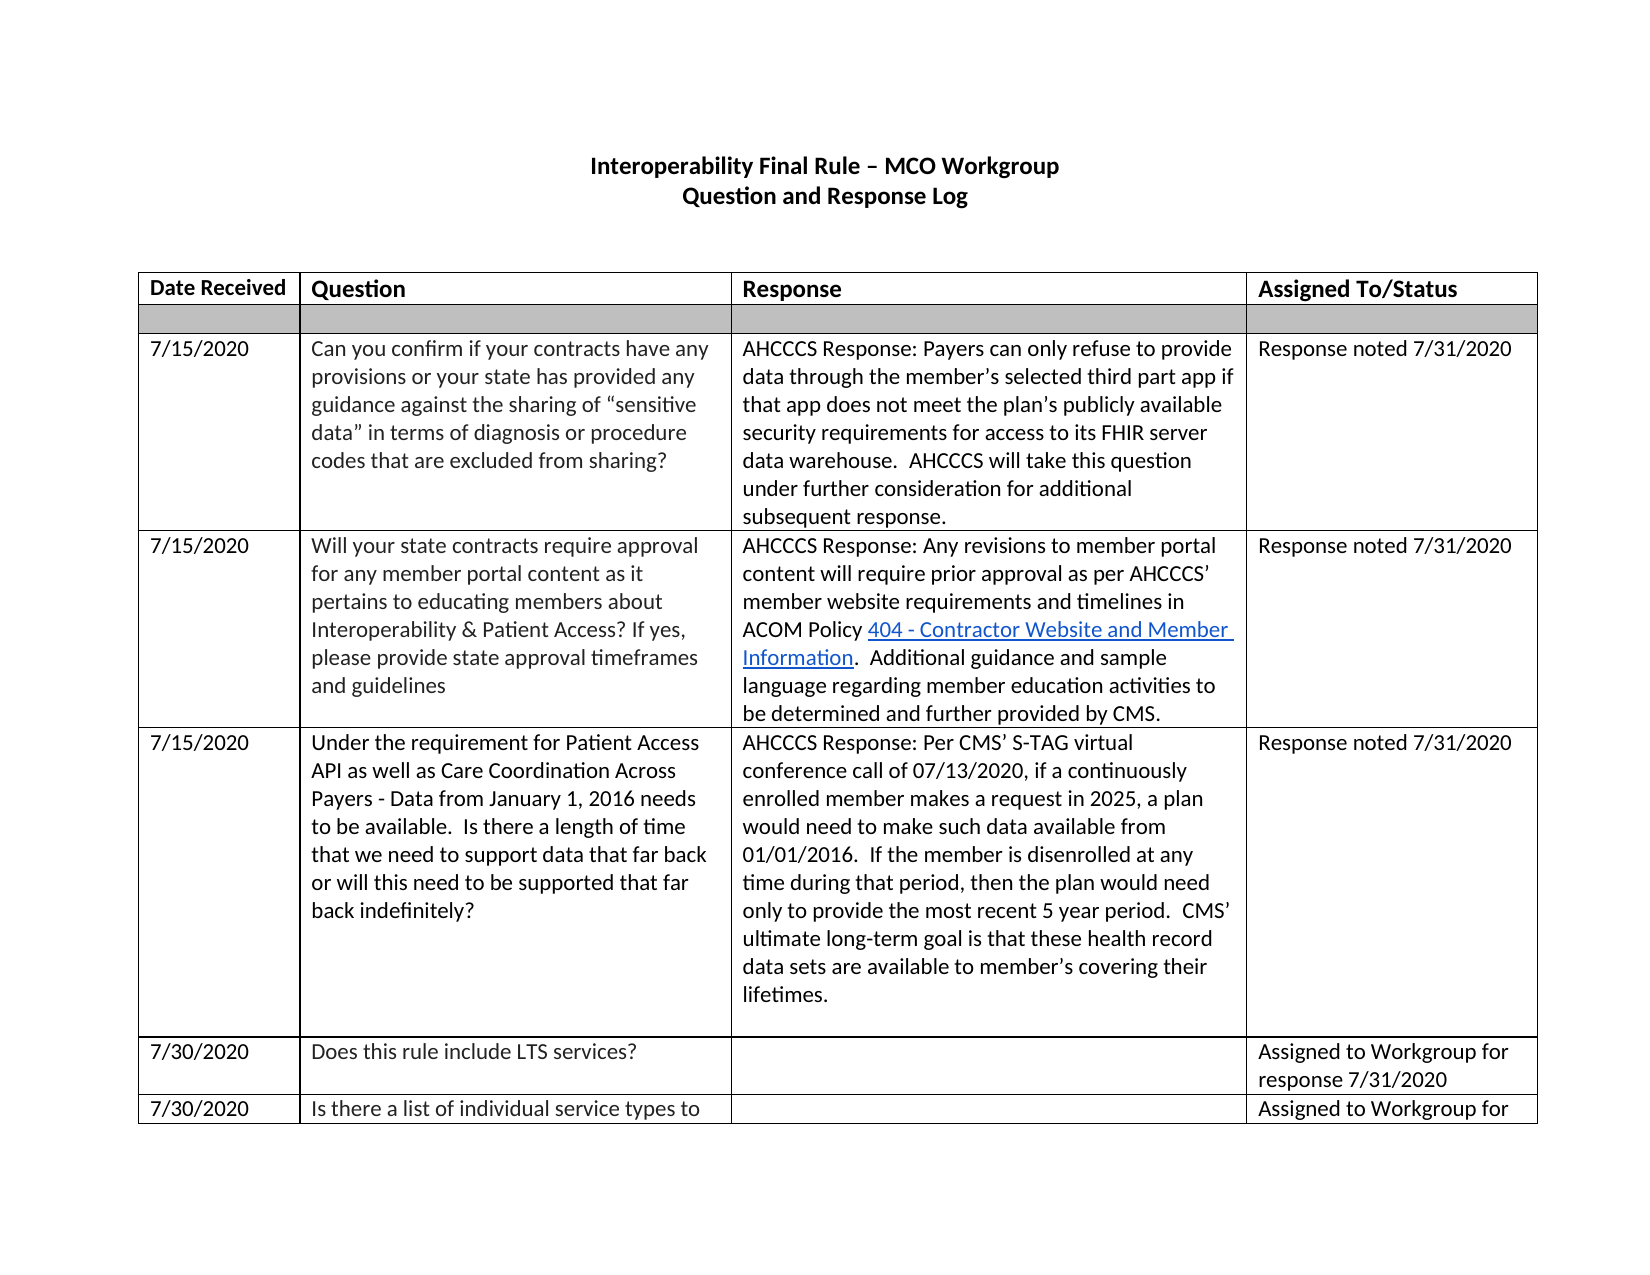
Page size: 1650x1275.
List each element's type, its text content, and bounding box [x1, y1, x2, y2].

table_header Response [732, 273, 1246, 304]
table_cell [301, 305, 731, 333]
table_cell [1247, 1038, 1537, 1093]
table_cell [732, 1038, 1246, 1093]
table_cell 7/15/2020 [139, 531, 299, 727]
table_cell AHCCCS Response: Any revisions to member portal content will require prior approval as per AHCCCS’ member website requirements and timelines in ACOM Policy 404 - Contractor Website and Member Information. Additional guidance and sample language regarding member education activities to be determined and further provided by CMS. [732, 531, 1246, 727]
table_cell Response noted 7/31/2020 [1247, 334, 1537, 530]
table_cell Does this rule include LTS services? [301, 1038, 731, 1093]
table_cell [139, 305, 299, 333]
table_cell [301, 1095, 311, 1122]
text Interoperability Final Rule – MCO Workgroup [150, 150, 1500, 181]
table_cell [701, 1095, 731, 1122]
table_header Date Received [139, 273, 299, 304]
table_cell Can you confirm if your contracts have any provisions or your state has provided any guidance against the sharing of “sensitive data” in terms of diagnosis or procedure codes that are excluded from sharing? [301, 334, 731, 530]
table_cell 7/15/2020 [139, 728, 299, 1036]
table_cell [732, 1095, 1246, 1122]
text Question and Response Log [150, 181, 1500, 211]
table_cell 7/30/2020 [139, 1095, 299, 1122]
table_cell 7/30/2020 [139, 1038, 299, 1093]
table_cell Response noted 7/31/2020 [1247, 531, 1537, 727]
table_header Question [301, 273, 731, 304]
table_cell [1247, 1095, 1537, 1122]
table_cell AHCCCS Response: Payers can only refuse to provide data through the member’s selected third part app if that app does not meet the plan’s publicly available security requirements for access to its FHIR server data warehouse. AHCCCS will take this question under further consideration for additional subsequent response. [732, 334, 1246, 530]
table_cell [732, 305, 1246, 333]
table_cell AHCCCS Response: Per CMS’ S-TAG virtual conference call of 07/13/2020, if a continuously enrolled member makes a request in 2025, a plan would need to make such data available from 01/01/2016. If the member is disenrolled at any time during that period, then the plan would need only to provide the most recent 5 year period. CMS’ ultimate long-term goal is that these health record data sets are available to member’s covering their lifetimes. [732, 728, 1246, 1036]
table_cell Under the requirement for Patient Access API as well as Care Coordination Across Payers - Data from January 1, 2016 needs to be available. Is there a length of time that we need to support data that far back or will this need to be supported that far back indefinitely? [301, 728, 731, 1036]
table_cell 7/15/2020 [139, 334, 299, 530]
table_header Assigned To/Status [1247, 273, 1537, 304]
table_cell Will your state contracts require approval for any member portal content as it pertains to educating members about Interoperability & Patient Access? If yes, please provide state approval timeframes and guidelines [301, 531, 731, 727]
table_cell Response noted 7/31/2020 [1247, 728, 1537, 1036]
table_cell [1247, 305, 1537, 333]
